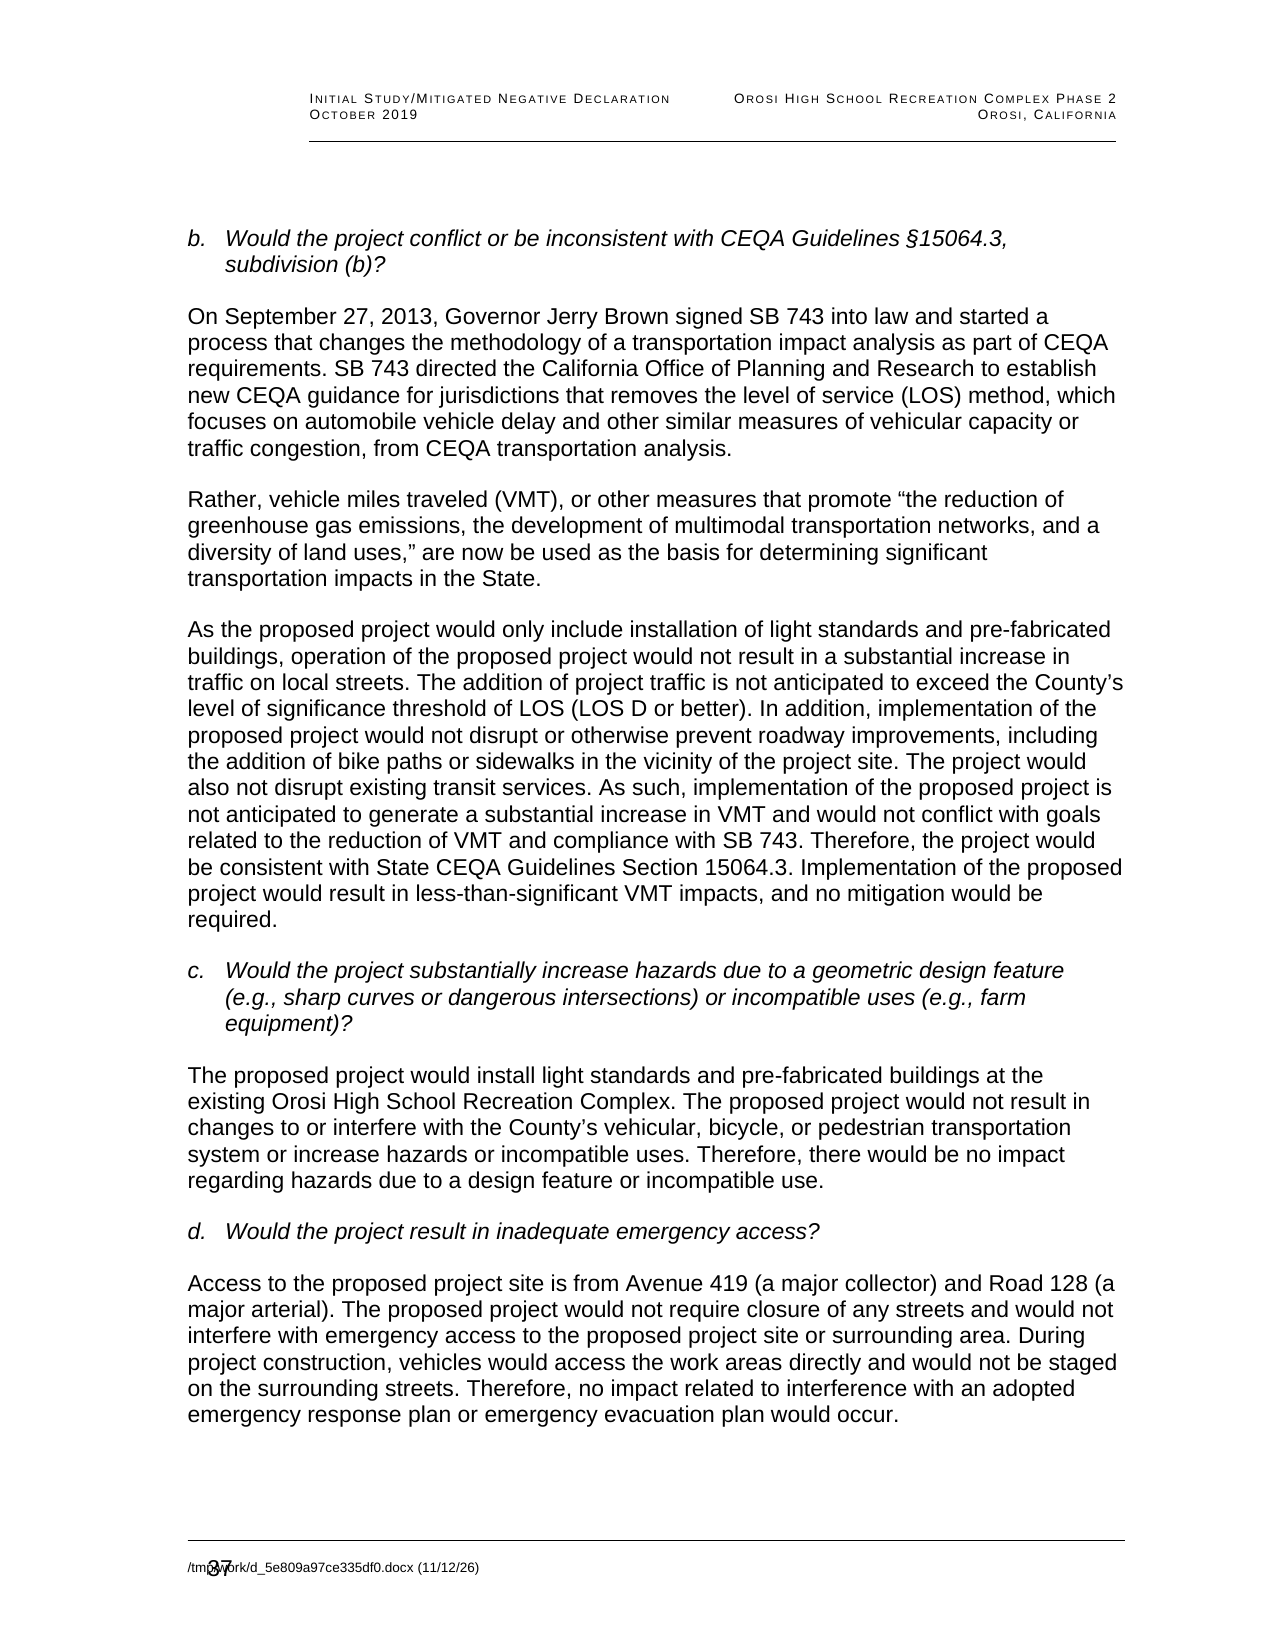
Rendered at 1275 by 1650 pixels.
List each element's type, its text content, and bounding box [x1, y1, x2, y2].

text b. Would the project conflict or be inconsistent with CEQA Guidelines §15064.3, subdivision (b)? [187, 225, 1125, 278]
text Access to the proposed project site is from Avenue 419 (a major collector) and Road 128 (a major arterial). The proposed project would not require closure of any streets and would not interfere with emergency access to the proposed project site or surrounding area. During project construction, vehicles would access the work areas directly and would not be staged on the surrounding streets. Therefore, no impact related to interference with an adopted emergency response plan or emergency evacuation plan would occur. [187, 1270, 1125, 1428]
list Would the project result in inadequate emergency access? [187, 1218, 1125, 1245]
text Rather, vehicle miles traveled (VMT), or other measures that promote “the reduction of greenhouse gas emissions, the development of multimodal transportation networks, and a diversity of land uses,” are now be used as the basis for determining significant transportation impacts in the State. [187, 486, 1125, 591]
text The proposed project would install light standards and pre-fabricated buildings at the existing Orosi High School Recreation Complex. The proposed project would not result in changes to or interfere with the County’s vehicular, bicycle, or pedestrian transportation system or increase hazards or incompatible uses. Therefore, there would be no impact regarding hazards due to a design feature or incompatible use. [187, 1062, 1125, 1193]
text c. Would the project substantially increase hazards due to a geometric design feature (e.g., sharp curves or dangerous intersections) or incompatible uses (e.g., farm equipment)? [187, 957, 1125, 1037]
text As the proposed project would only include installation of light standards and pre-fabricated buildings, operation of the proposed project would not result in a substantial increase in traffic on local streets. The addition of project traffic is not anticipated to exceed the County’s level of significance threshold of LOS (LOS D or better). In addition, implementation of the proposed project would not disrupt or otherwise prevent roadway improvements, including the addition of bike paths or sidewalks in the vicinity of the project site. The project would also not disrupt existing transit services. As such, implementation of the proposed project is not anticipated to generate a substantial increase in VMT and would not conflict with goals related to the reduction of VMT and compliance with SB 743. Therefore, the project would be consistent with State CEQA Guidelines Section 15064.3. Implementation of the proposed project would result in less-than-significant VMT impacts, and no mitigation would be required. [187, 616, 1125, 932]
text On September 27, 2013, Governor Jerry Brown signed SB 743 into law and started a process that changes the methodology of a transportation impact analysis as part of CEQA requirements. SB 743 directed the California Office of Planning and Research to establish new CEQA guidance for jurisdictions that removes the level of service (LOS) method, which focuses on automobile vehicle delay and other similar measures of vehicular capacity or traffic congestion, from CEQA transportation analysis. [187, 303, 1125, 461]
